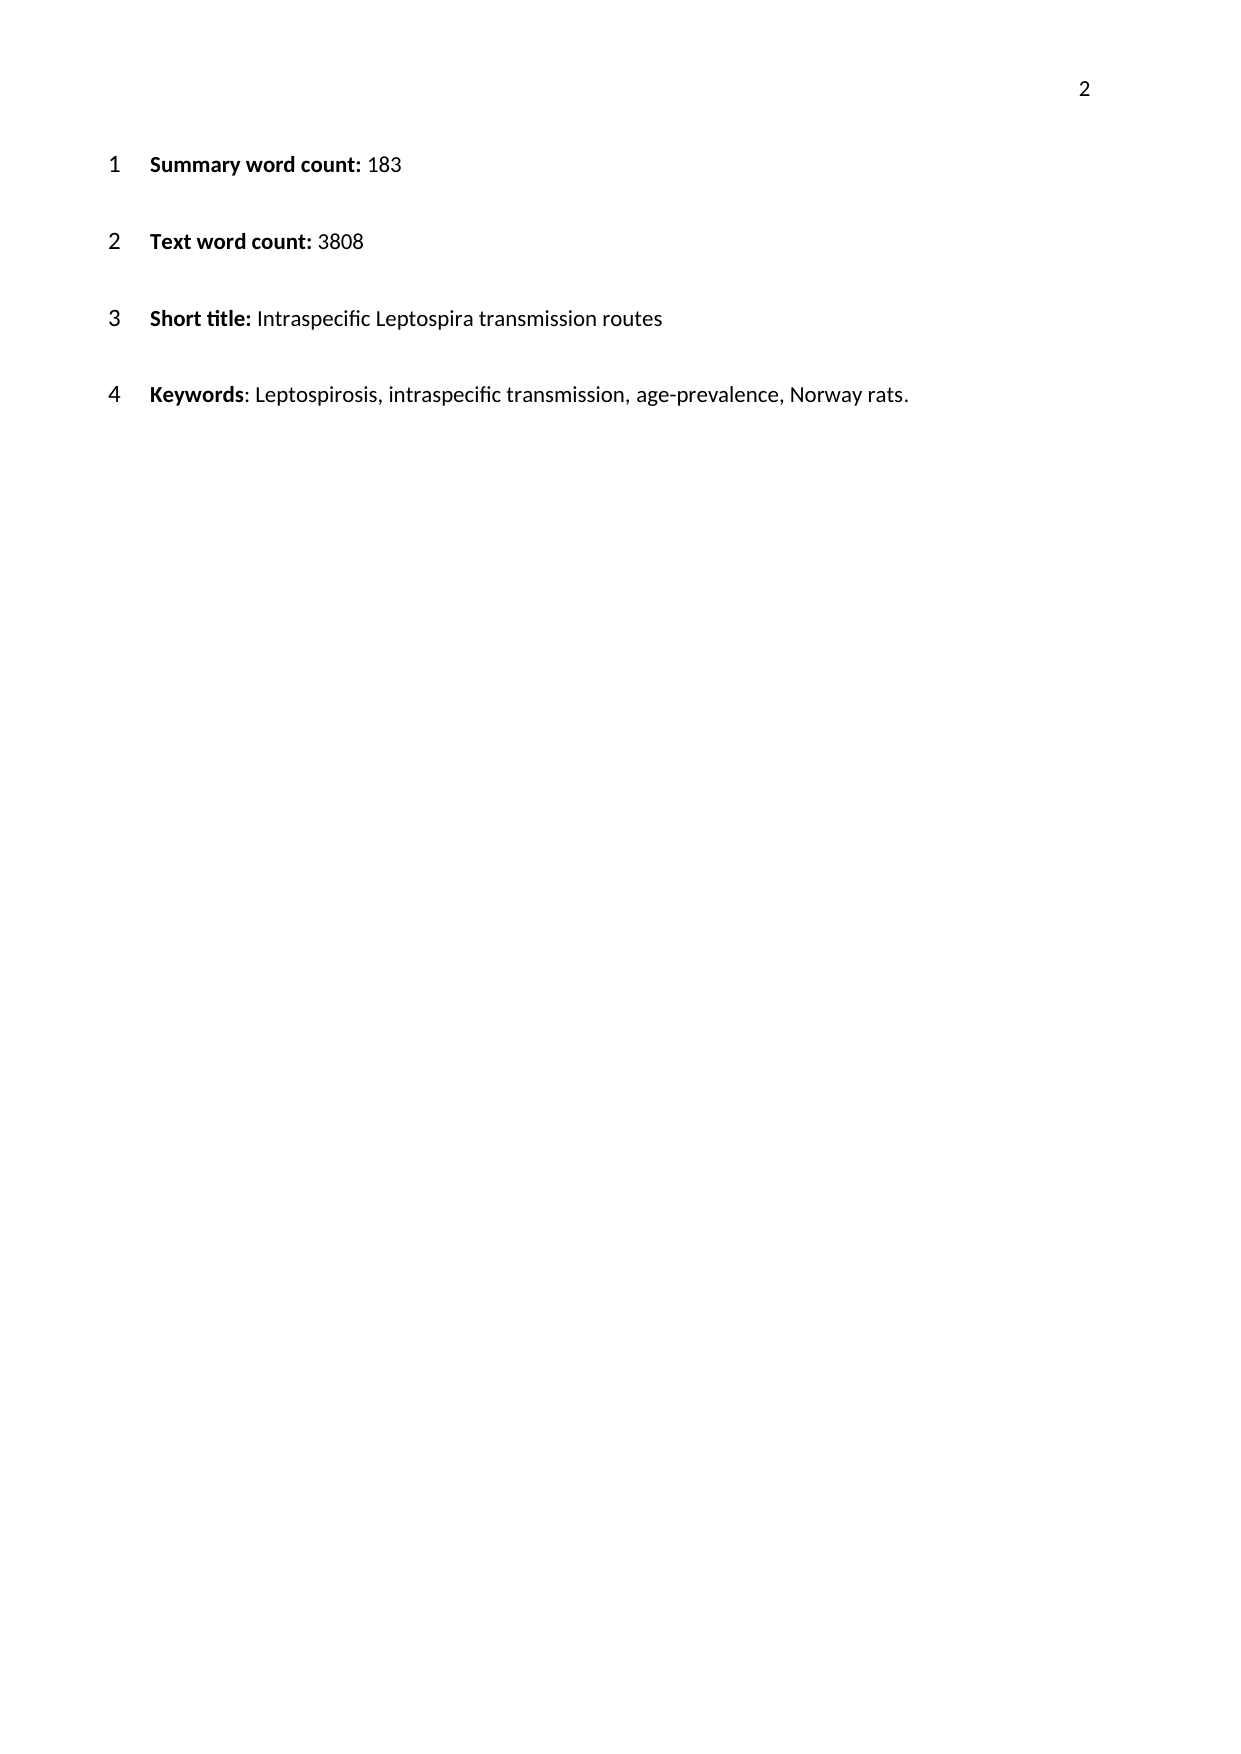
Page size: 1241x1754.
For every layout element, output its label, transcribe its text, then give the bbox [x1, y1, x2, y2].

text Short title: Intraspecific Leptospira transmission routes [150, 304, 1090, 332]
text Summary word count: 183 [150, 150, 1090, 178]
text Keywords: Leptospirosis, intraspecific transmission, age-prevalence, Norway rats. [150, 381, 1090, 409]
text Text word count: 3808 [150, 227, 1090, 255]
